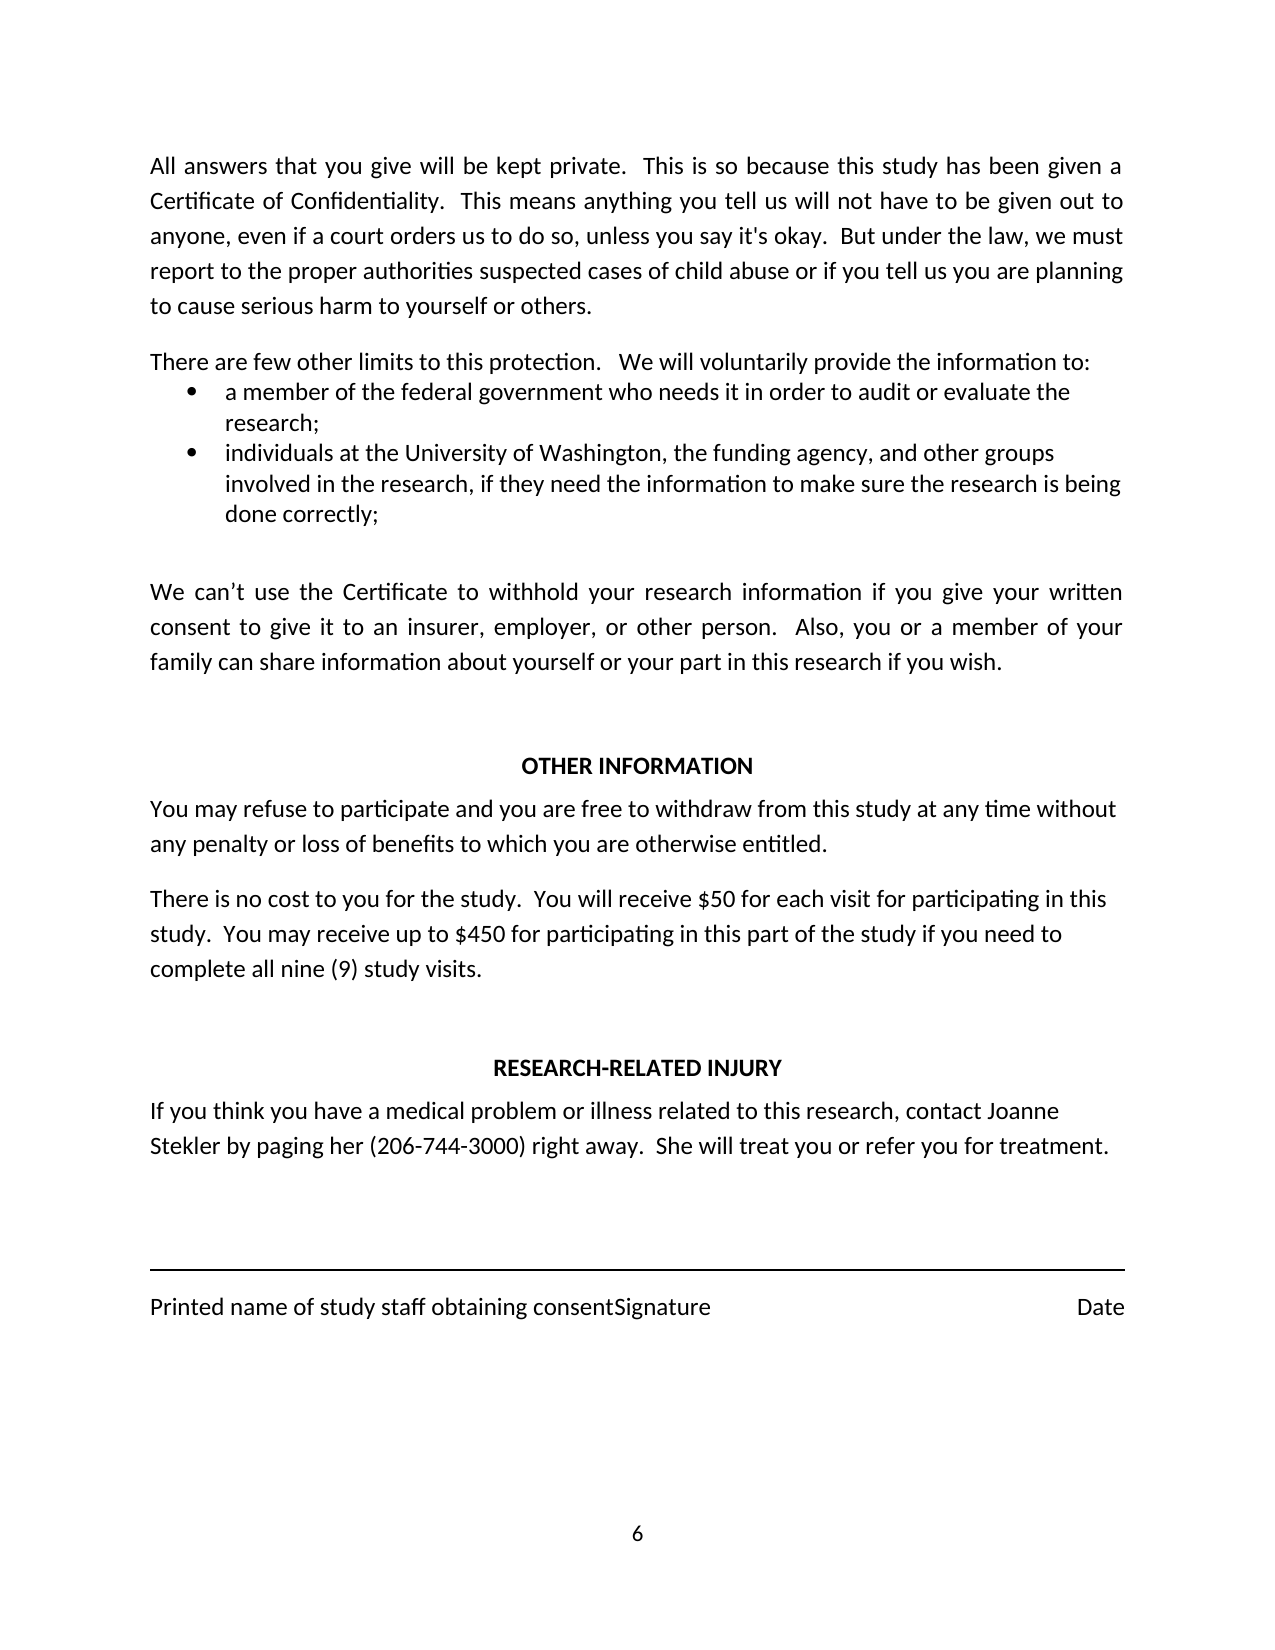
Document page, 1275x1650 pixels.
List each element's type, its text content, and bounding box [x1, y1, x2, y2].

text You may refuse to participate and you are free to withdraw from this study at any time without any penalty or loss of benefits to which you are otherwise entitled. [150, 793, 1125, 858]
text OTHER INFORMATION [150, 750, 1125, 780]
text Printed name of study staff obtaining consent Signature Date [150, 1291, 1125, 1322]
text RESEARCH-RELATED INJURY [150, 1052, 1125, 1083]
text All answers that you give will be kept private. This is so because this study has been given a Certificate of Confidentiality. This means anything you tell us will not have to be given out to anyone, even if a court orders us to do so, unless you say it's okay. But under the law, we must report to the proper authorities suspected cases of child abuse or if you tell us you are planning to cause serious harm to yourself or others. [150, 150, 1125, 321]
text There are few other limits to this protection. We will voluntarily provide the information to: [150, 346, 1125, 376]
list a member of the federal government who needs it in order to audit or evaluate the research; [187, 376, 1125, 437]
list individuals at the University of Washington, the funding agency, and other groups involved in the research, if they need the information to make sure the research is being done correctly; [187, 437, 1125, 529]
text There is no cost to you for the study. You will receive $50 for each visit for participating in this study. You may receive up to $450 for participating in this part of the study if you need to complete all nine (9) study visits. [150, 884, 1125, 984]
text We can’t use the Certificate to withhold your research information if you give your written consent to give it to an insurer, employer, or other person. Also, you or a member of your family can share information about yourself or your part in this research if you wish. [150, 576, 1125, 677]
text If you think you have a medical problem or illness related to this research, contact Joanne Stekler by paging her (206-744-3000) right away. She will treat you or refer you for treatment. [150, 1096, 1125, 1161]
